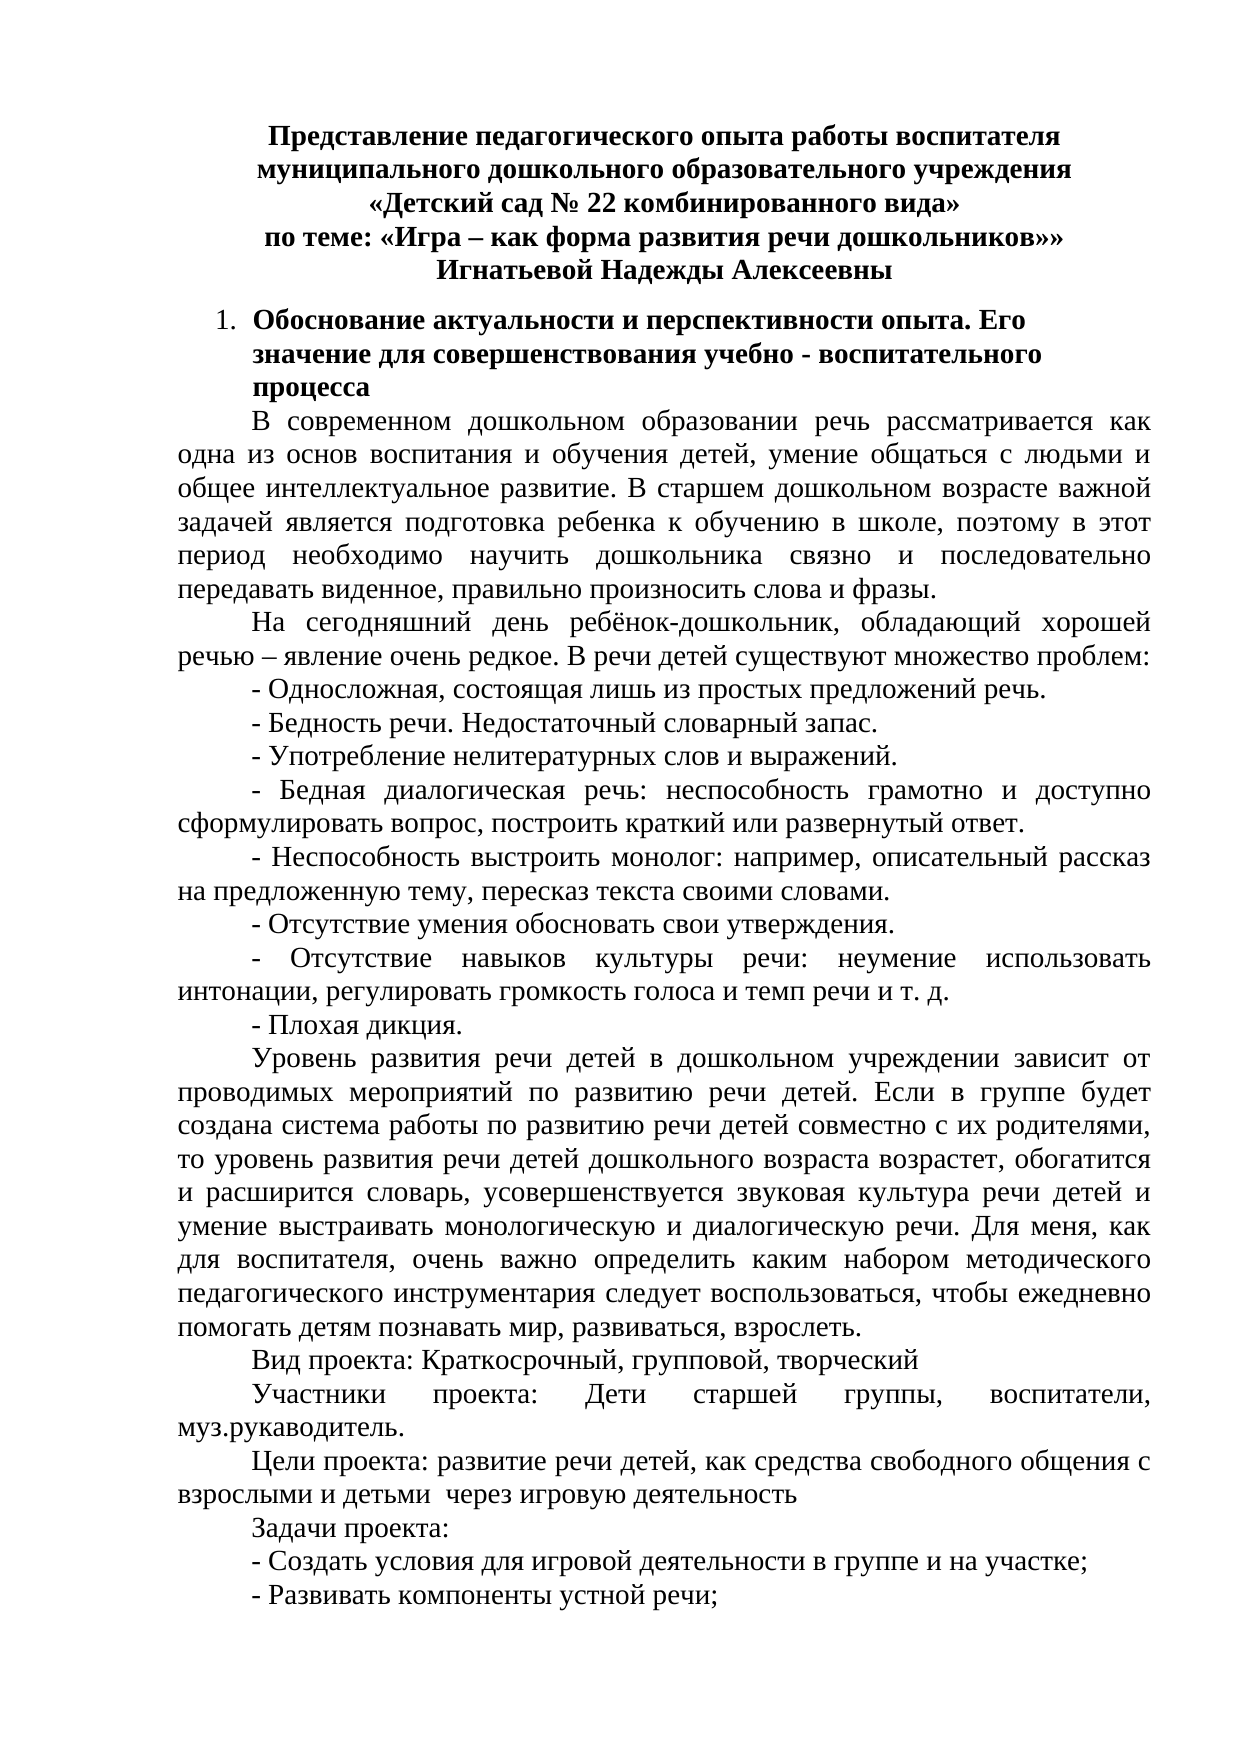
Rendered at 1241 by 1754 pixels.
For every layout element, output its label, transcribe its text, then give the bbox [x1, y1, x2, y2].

text по теме: «Игра – как форма развития речи дошкольников»» [177, 219, 1152, 252]
text Игнатьевой Надежды Алексеевны [177, 252, 1152, 286]
text Участники проекта: Дети старшей группы, воспитатели, муз.рукаводитель. [177, 1376, 1152, 1443]
text муниципального дошкольного образовательного учреждения [177, 152, 1152, 185]
text - Плохая дикция. [177, 1007, 1152, 1040]
list Обоснование актуальности и перспективности опыта. Его значение для совершенствования учебно - воспитательного процесса [215, 302, 1152, 403]
text - Неспособность выстроить монолог: например, описательный рассказ на предложенную тему, пересказ текста своими словами. [177, 839, 1152, 906]
text Задачи проекта: [177, 1510, 1152, 1543]
text - Создать условия для игровой деятельности в группе и на участке; [177, 1543, 1152, 1577]
text - Развивать компоненты устной речи; [177, 1577, 1152, 1611]
text Представление педагогического опыта работы воспитателя [177, 118, 1152, 152]
text - Употребление нелитературных слов и выражений. [177, 738, 1152, 772]
text В современном дошкольном образовании речь рассматривается как одна из основ воспитания и обучения детей, умение общаться с людьми и общее интеллектуальное развитие. В старшем дошкольном возрасте важной задачей является подготовка ребенка к обучению в школе, поэтому в этот период необходимо научить дошкольника связно и последовательно передавать виденное, правильно произносить слова и фразы. [177, 403, 1152, 604]
text Уровень развития речи детей в дошкольном учреждении зависит от проводимых мероприятий по развитию речи детей. Если в группе будет создана система работы по развитию речи детей совместно с их родителями, то уровень развития речи детей дошкольного возраста возрастет, обогатится и расширится словарь, усовершенствуется звуковая культура речи детей и умение выстраивать монологическую и диалогическую речи. Для меня, как для воспитателя, очень важно определить каким набором методического педагогического инструментария следует воспользоваться, чтобы ежедневно помогать детям познавать мир, развиваться, взрослеть. [177, 1040, 1152, 1342]
text Цели проекта: развитие речи детей, как средства свободного общения с взрослыми и детьми через игровую деятельность [177, 1443, 1152, 1510]
text - Отсутствие навыков культуры речи: неумение использовать интонации, регулировать громкость голоса и темп речи и т. д. [177, 940, 1152, 1007]
text На сегодняшний день ребёнок-дошкольник, обладающий хорошей речью – явление очень редкое. В речи детей существуют множество проблем: [177, 604, 1152, 671]
text «Детский сад № 22 комбинированного вида» [177, 185, 1152, 219]
text Вид проекта: Краткосрочный, групповой, творческий [177, 1342, 1152, 1376]
text - Односложная, состоящая лишь из простых предложений речь. [177, 671, 1152, 705]
text - Бедность речи. Недостаточный словарный запас. [177, 705, 1152, 738]
text - Отсутствие умения обосновать свои утверждения. [177, 906, 1152, 940]
text - Бедная диалогическая речь: неспособность грамотно и доступно сформулировать вопрос, построить краткий или развернутый ответ. [177, 772, 1152, 839]
